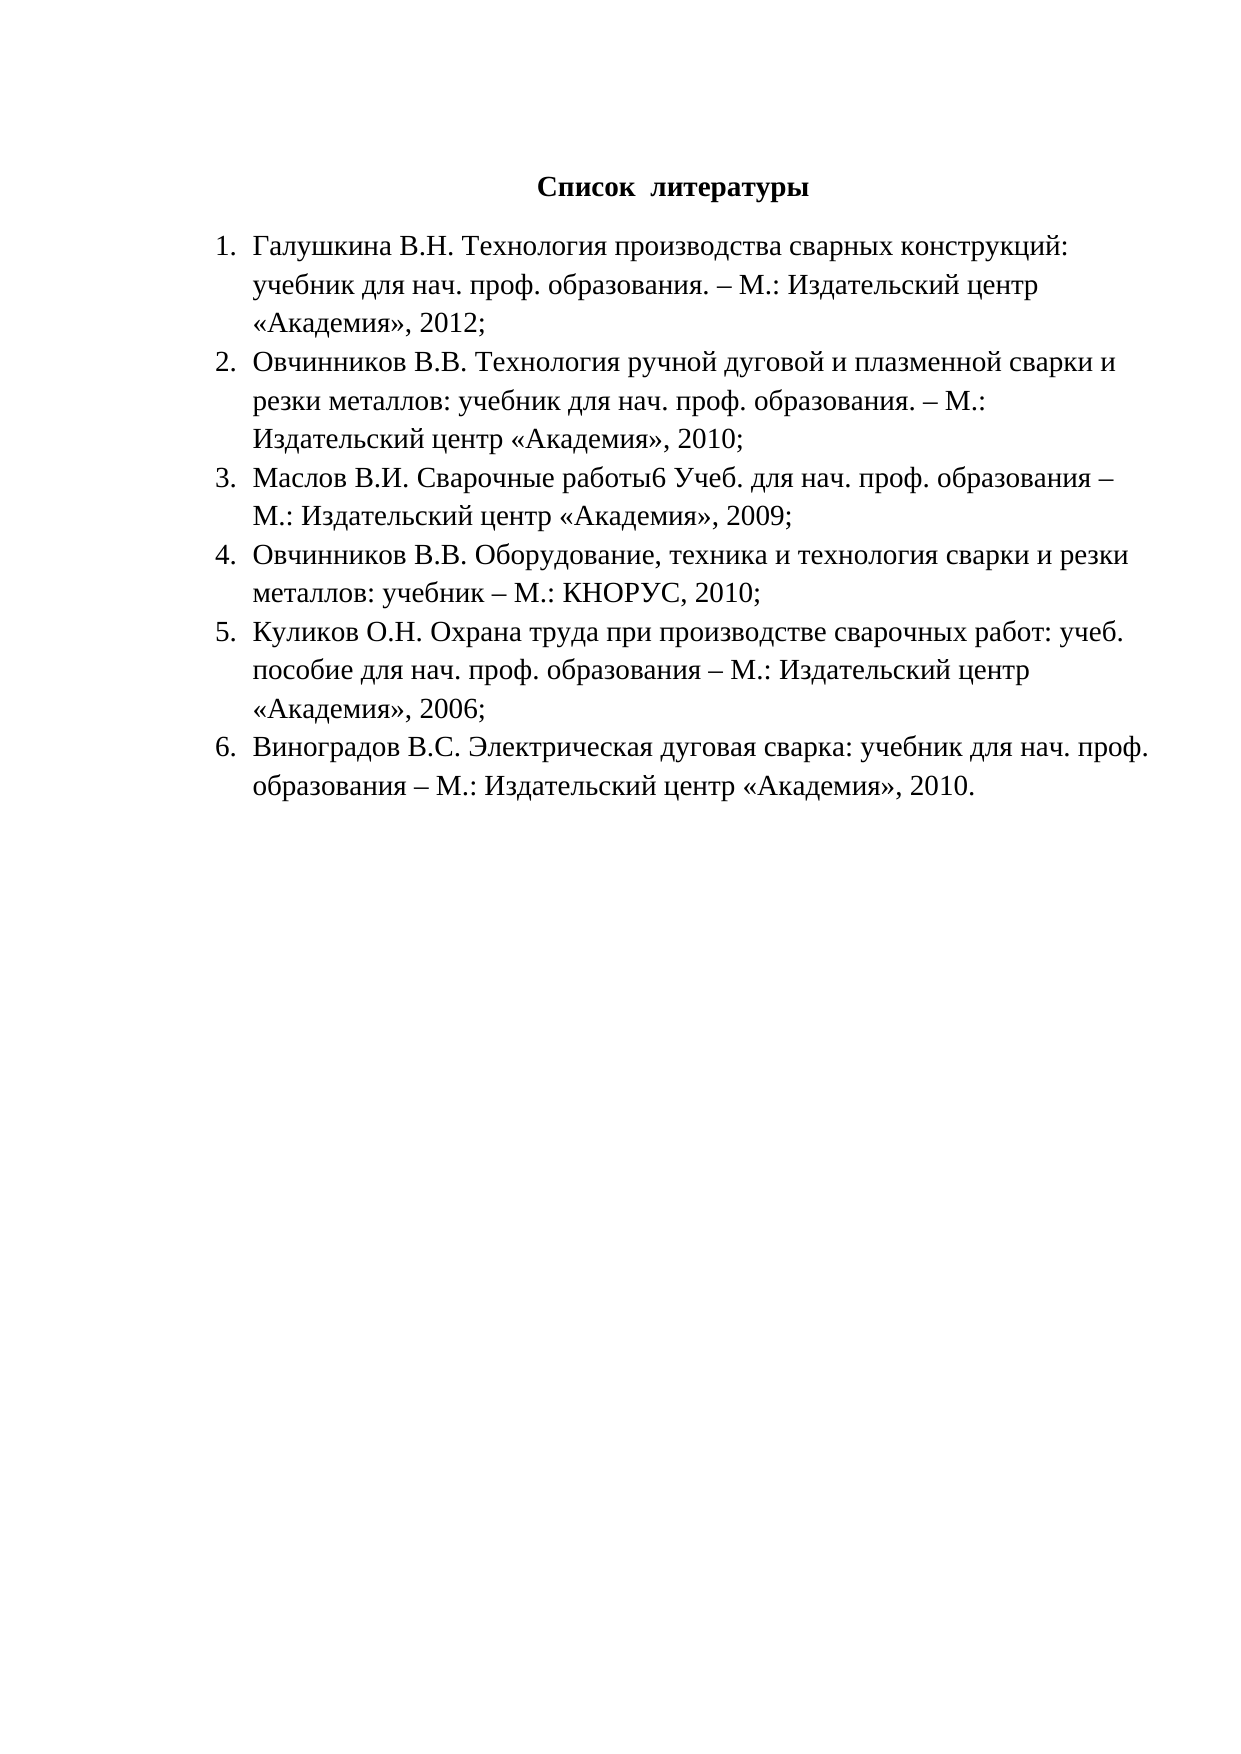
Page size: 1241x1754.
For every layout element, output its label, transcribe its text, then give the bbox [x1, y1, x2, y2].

list Овчинников В.В. Технология ручной дуговой и плазменной сварки и резки металлов: учебник для нач. проф. образования. – М.: Издательский центр «Академия», 2010; [215, 344, 1152, 455]
list Галушкина В.Н. Технология производства сварных конструкций: учебник для нач. проф. образования. – М.: Издательский центр «Академия», 2012; [215, 228, 1152, 339]
text Список литературы [177, 169, 1152, 203]
list Маслов В.И. Сварочные работы6 Учеб. для нач. проф. образования – М.: Издательский центр «Академия», 2009; [215, 460, 1152, 532]
list Виноградов В.С. Электрическая дуговая сварка: учебник для нач. проф. образования – М.: Издательский центр «Академия», 2010. [215, 729, 1152, 802]
list Куликов О.Н. Охрана труда при производстве сварочных работ: учеб. пособие для нач. проф. образования – М.: Издательский центр «Академия», 2006; [215, 614, 1152, 724]
list Овчинников В.В. Оборудование, техника и технология сварки и резки металлов: учебник – М.: КНОРУС, 2010; [215, 537, 1152, 609]
